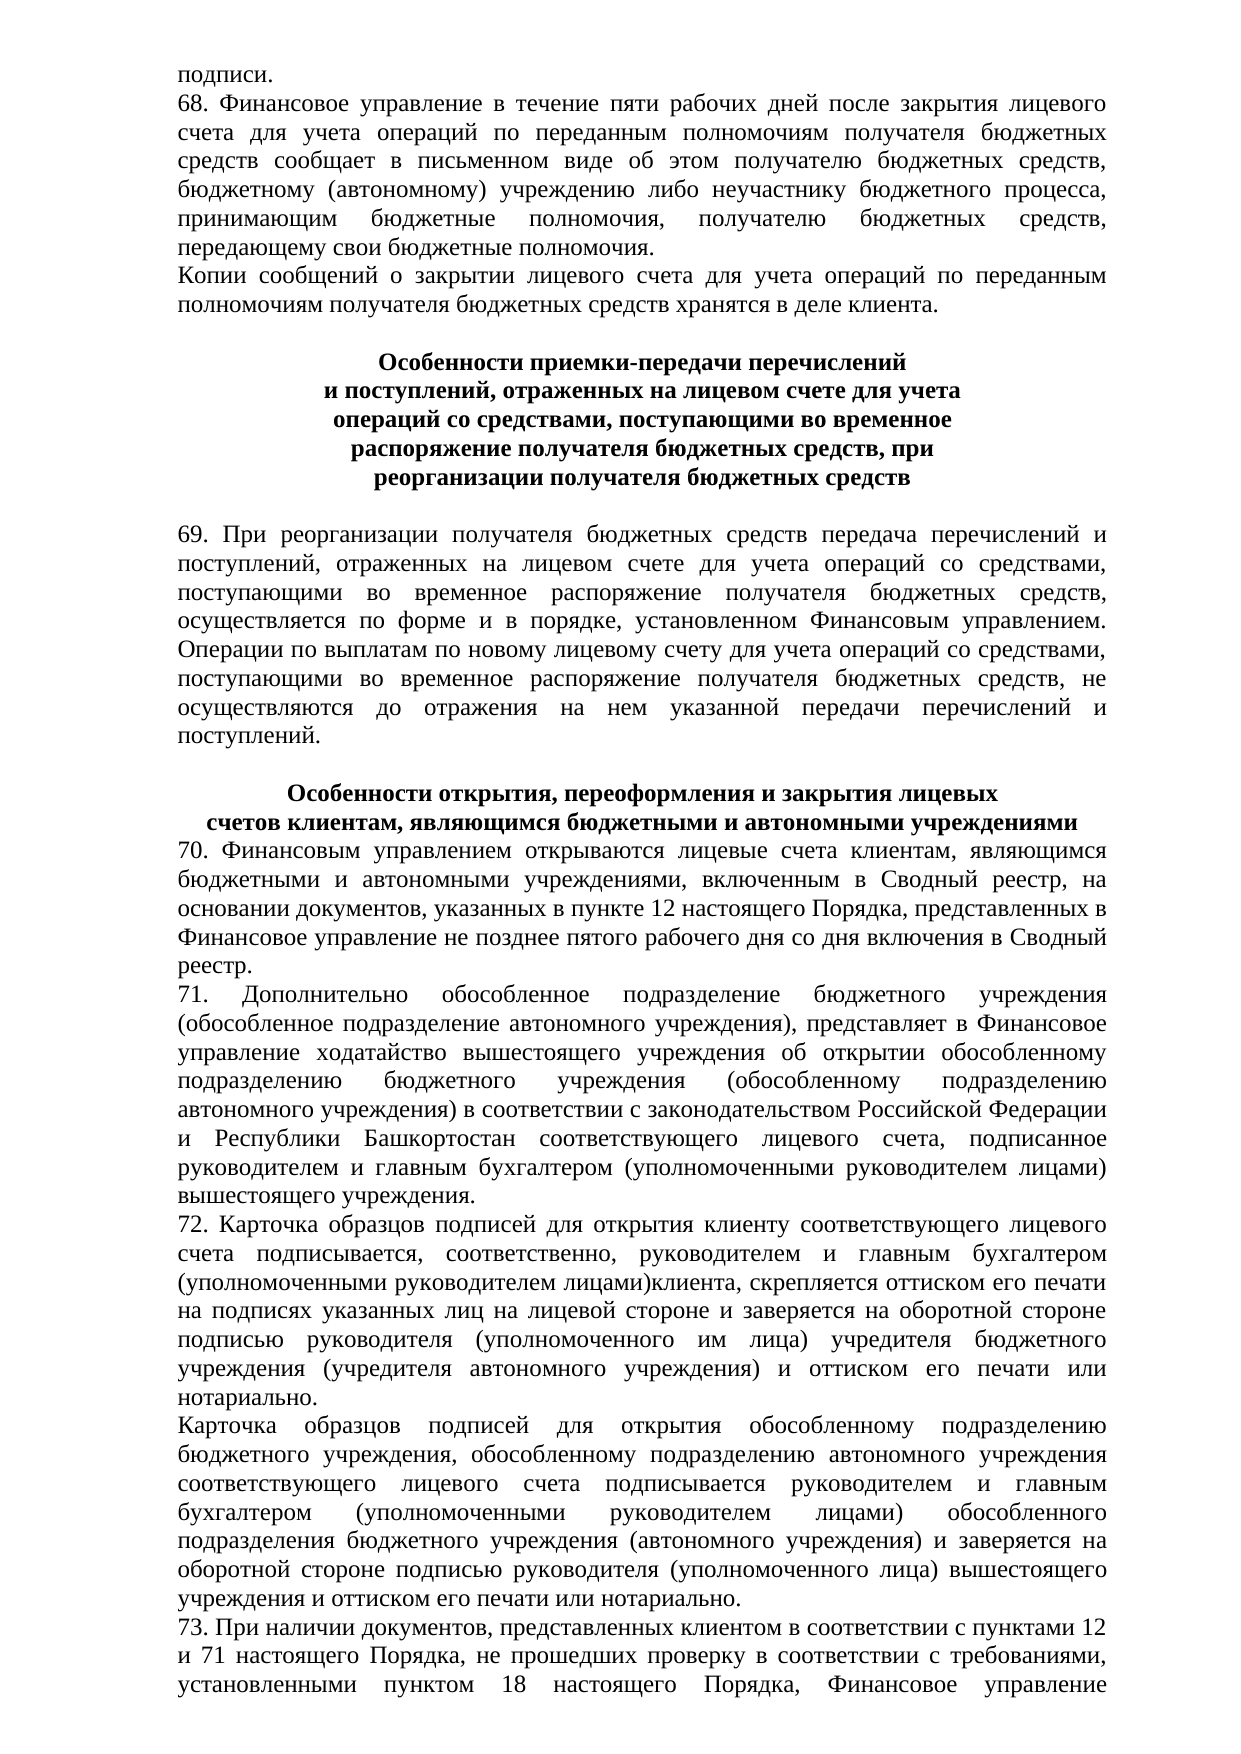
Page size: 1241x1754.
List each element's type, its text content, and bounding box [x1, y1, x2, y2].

text Карточка образцов подписей для открытия обособленному подразделению бюджетного учреждения, обособленному подразделению автономного учреждения соответствующего лицевого счета подписывается руководителем и главным бухгалтером (уполномоченными руководителем лицами) обособленного подразделения бюджетного учреждения (автономного учреждения) и заверяется на оборотной стороне подписью руководителя (уполномоченного лица) вышестоящего учреждения и оттиском его печати или нотариально. [177, 1410, 1107, 1612]
text 72. Карточка образцов подписей для открытия клиенту соответствующего лицевого счета подписывается, соответственно, руководителем и главным бухгалтером (уполномоченными руководителем лицами)клиента, скрепляется оттиском его печати на подписях указанных лиц на лицевой стороне и заверяется на оборотной стороне подписью руководителя (уполномоченного им лица) учредителя бюджетного учреждения (учредителя автономного учреждения) и оттиском его печати или нотариально. [177, 1209, 1107, 1410]
text 71. Дополнительно обособленное подразделение бюджетного учреждения (обособленное подразделение автономного учреждения), представляет в Финансовое управление ходатайство вышестоящего учреждения об открытии обособленному подразделению бюджетного учреждения (обособленному подразделению автономного учреждения) в соответствии с законодательством Российской Федерации и Республики Башкортостан соответствующего лицевого счета, подписанное руководителем и главным бухгалтером (уполномоченными руководителем лицами) вышестоящего учреждения. [177, 979, 1107, 1209]
text 68. Финансовое управление в течение пяти рабочих дней после закрытия лицевого счета для учета операций по переданным полномочиям получателя бюджетных средств сообщает в письменном виде об этом получателю бюджетных средств, бюджетному (автономному) учреждению либо неучастнику бюджетного процесса, принимающим бюджетные полномочия, получателю бюджетных средств, передающему свои бюджетные полномочия. [177, 88, 1107, 260]
text 70. Финансовым управлением открываются лицевые счета клиентам, являющимся бюджетными и автономными учреждениями, включенным в Сводный реестр, на основании документов, указанных в пункте 12 настоящего Порядка, представленных в Финансовое управление не позднее пятого рабочего дня со дня включения в Сводный реестр. [177, 835, 1107, 979]
text Особенности открытия, переоформления и закрытия лицевых [177, 778, 1107, 807]
text и поступлений, отраженных на лицевом счете для учета [177, 375, 1107, 404]
text Копии сообщений о закрытии лицевого счета для учета операций по переданным полномочиям получателя бюджетных средств хранятся в деле клиента. [177, 260, 1107, 318]
text 69. При реорганизации получателя бюджетных средств передача перечислений и поступлений, отраженных на лицевом счете для учета операций со средствами, поступающими во временное распоряжение получателя бюджетных средств, осуществляется по форме и в порядке, установленном Финансовым управлением. Операции по выплатам по новому лицевому счету для учета операций со средствами, поступающими во временное распоряжение получателя бюджетных средств, не осуществляются до отражения на нем указанной передачи перечислений и поступлений. [177, 519, 1107, 749]
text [177, 59, 1107, 88]
text счетов клиентам, являющимся бюджетными и автономными учреждениями [177, 807, 1107, 835]
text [177, 1612, 1107, 1698]
text реорганизации получателя бюджетных средств [177, 462, 1107, 490]
text Особенности приемки-передачи перечислений [177, 347, 1107, 375]
text распоряжение получателя бюджетных средств, при [177, 433, 1107, 462]
text операций со средствами, поступающими во временное [177, 404, 1107, 433]
